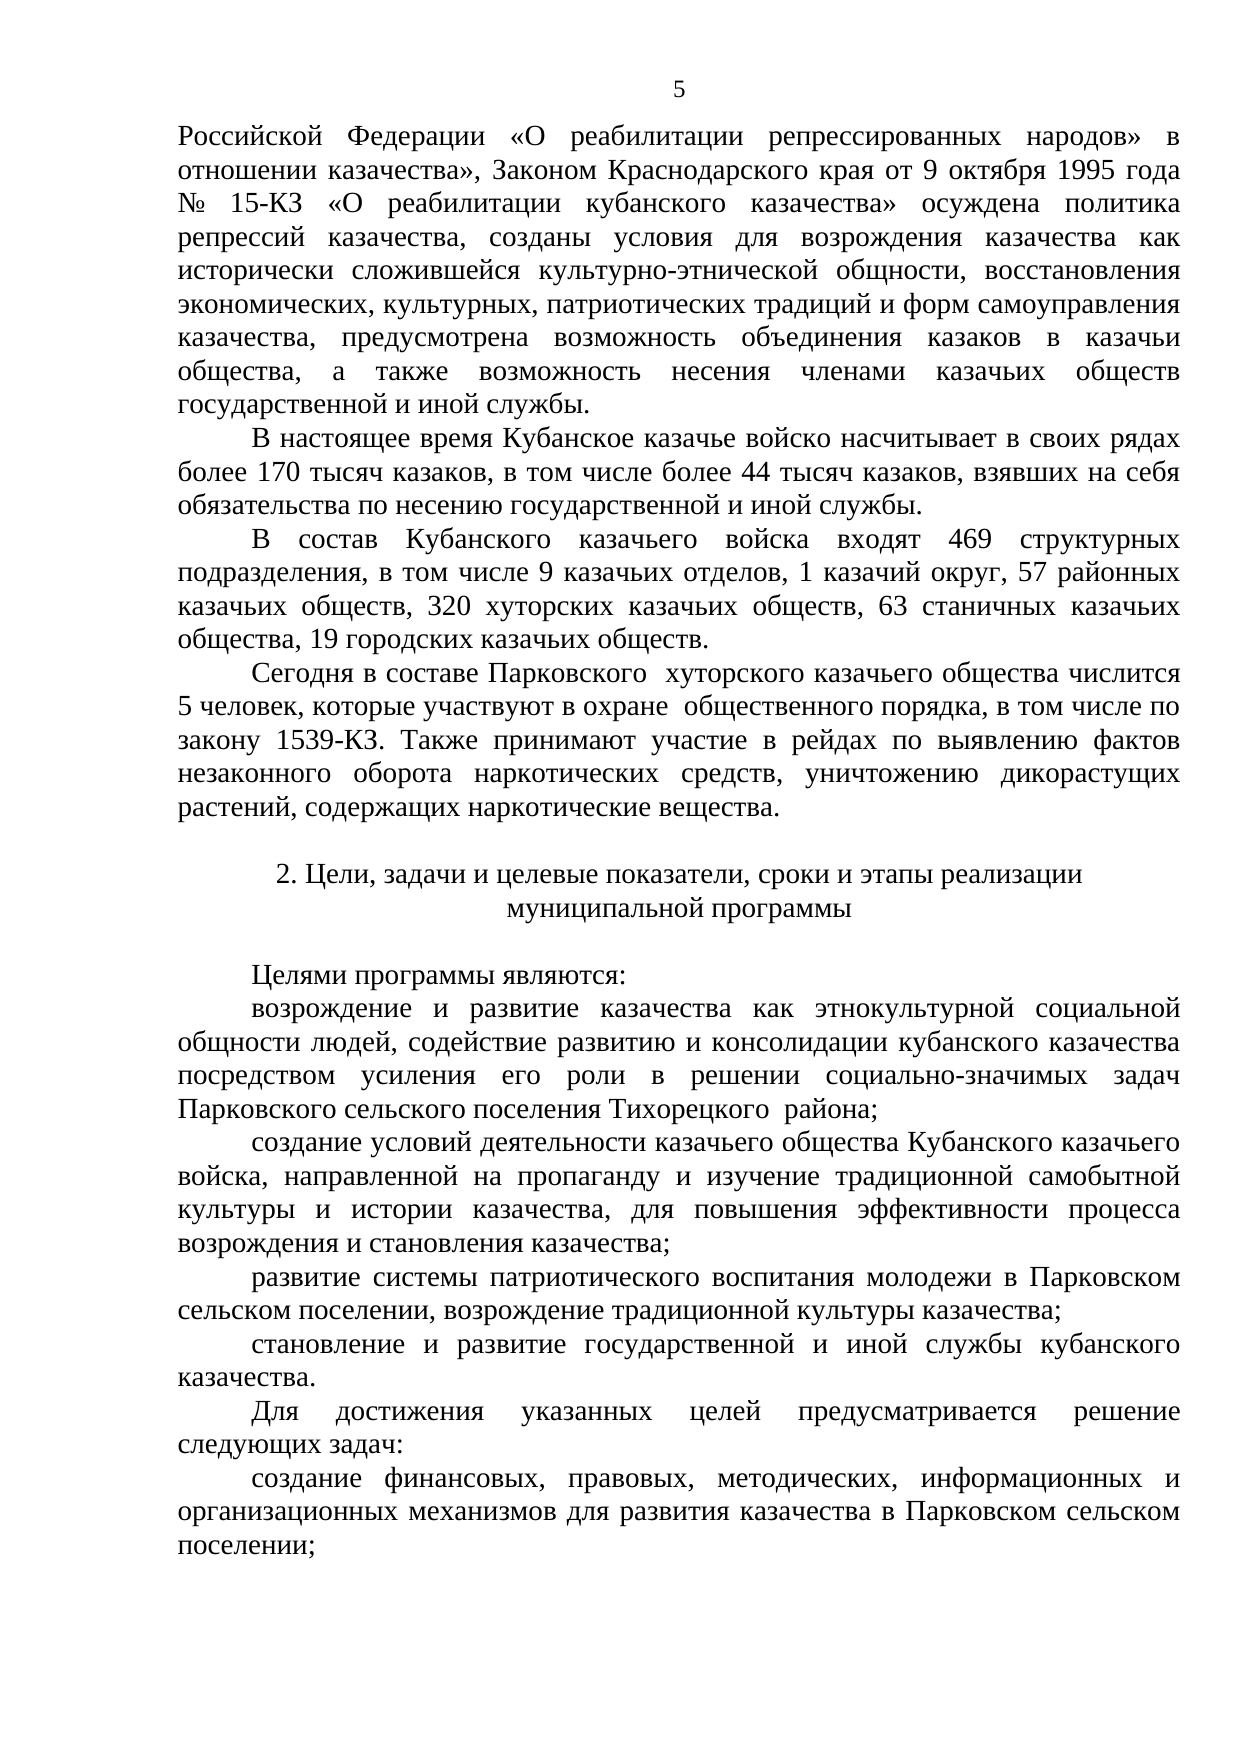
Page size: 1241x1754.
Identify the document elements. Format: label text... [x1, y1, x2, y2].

text Сегодня в составе Парковского хуторского казачьего общества числится 5 человек, которые участвуют в охране общественного порядка, в том числе по закону 1539-КЗ. Также принимают участие в рейдах по выявлению фактов незаконного оборота наркотических средств, уничтожению дикорастущих растений, содержащих наркотические вещества. [177, 655, 1181, 823]
text создание условий деятельности казачьего общества Кубанского казачьего войска, направленной на пропаганду и изучение традиционной самобытной культуры и истории казачества, для повышения эффективности процесса возрождения и становления казачества; [177, 1124, 1181, 1259]
text Целями программы являются: [177, 957, 1181, 990]
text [177, 118, 1181, 420]
text становление и развитие государственной и иной службы кубанского казачества. [177, 1326, 1181, 1393]
text Для достижения указанных целей предусматривается решение следующих задач: [177, 1393, 1181, 1460]
text В состав Кубанского казачьего войска входят 469 структурных подразделения, в том числе 9 казачьих отделов, 1 казачий округ, 57 районных казачьих обществ, 320 хуторских казачьих обществ, 63 станичных казачьих общества, 19 городских казачьих обществ. [177, 521, 1181, 655]
text создание финансовых, правовых, методических, информационных и организационных механизмов для развития казачества в Парковском сельском поселении; [177, 1460, 1181, 1561]
text развитие системы патриотического воспитания молодежи в Парковском сельском поселении, возрождение традиционной культуры казачества; [177, 1259, 1181, 1326]
text 2. Цели, задачи и целевые показатели, сроки и этапы реализации муниципальной программы [177, 856, 1181, 923]
text возрождение и развитие казачества как этнокультурной социальной общности людей, содействие развитию и консолидации кубанского казачества посредством усиления его роли в решении социально-значимых задач Парковского сельского поселения Тихорецкого района; [177, 990, 1181, 1124]
text В настоящее время Кубанское казачье войско насчитывает в своих рядах более 170 тысяч казаков, в том числе более 44 тысяч казаков, взявших на себя обязательства по несению государственной и иной службы. [177, 420, 1181, 521]
